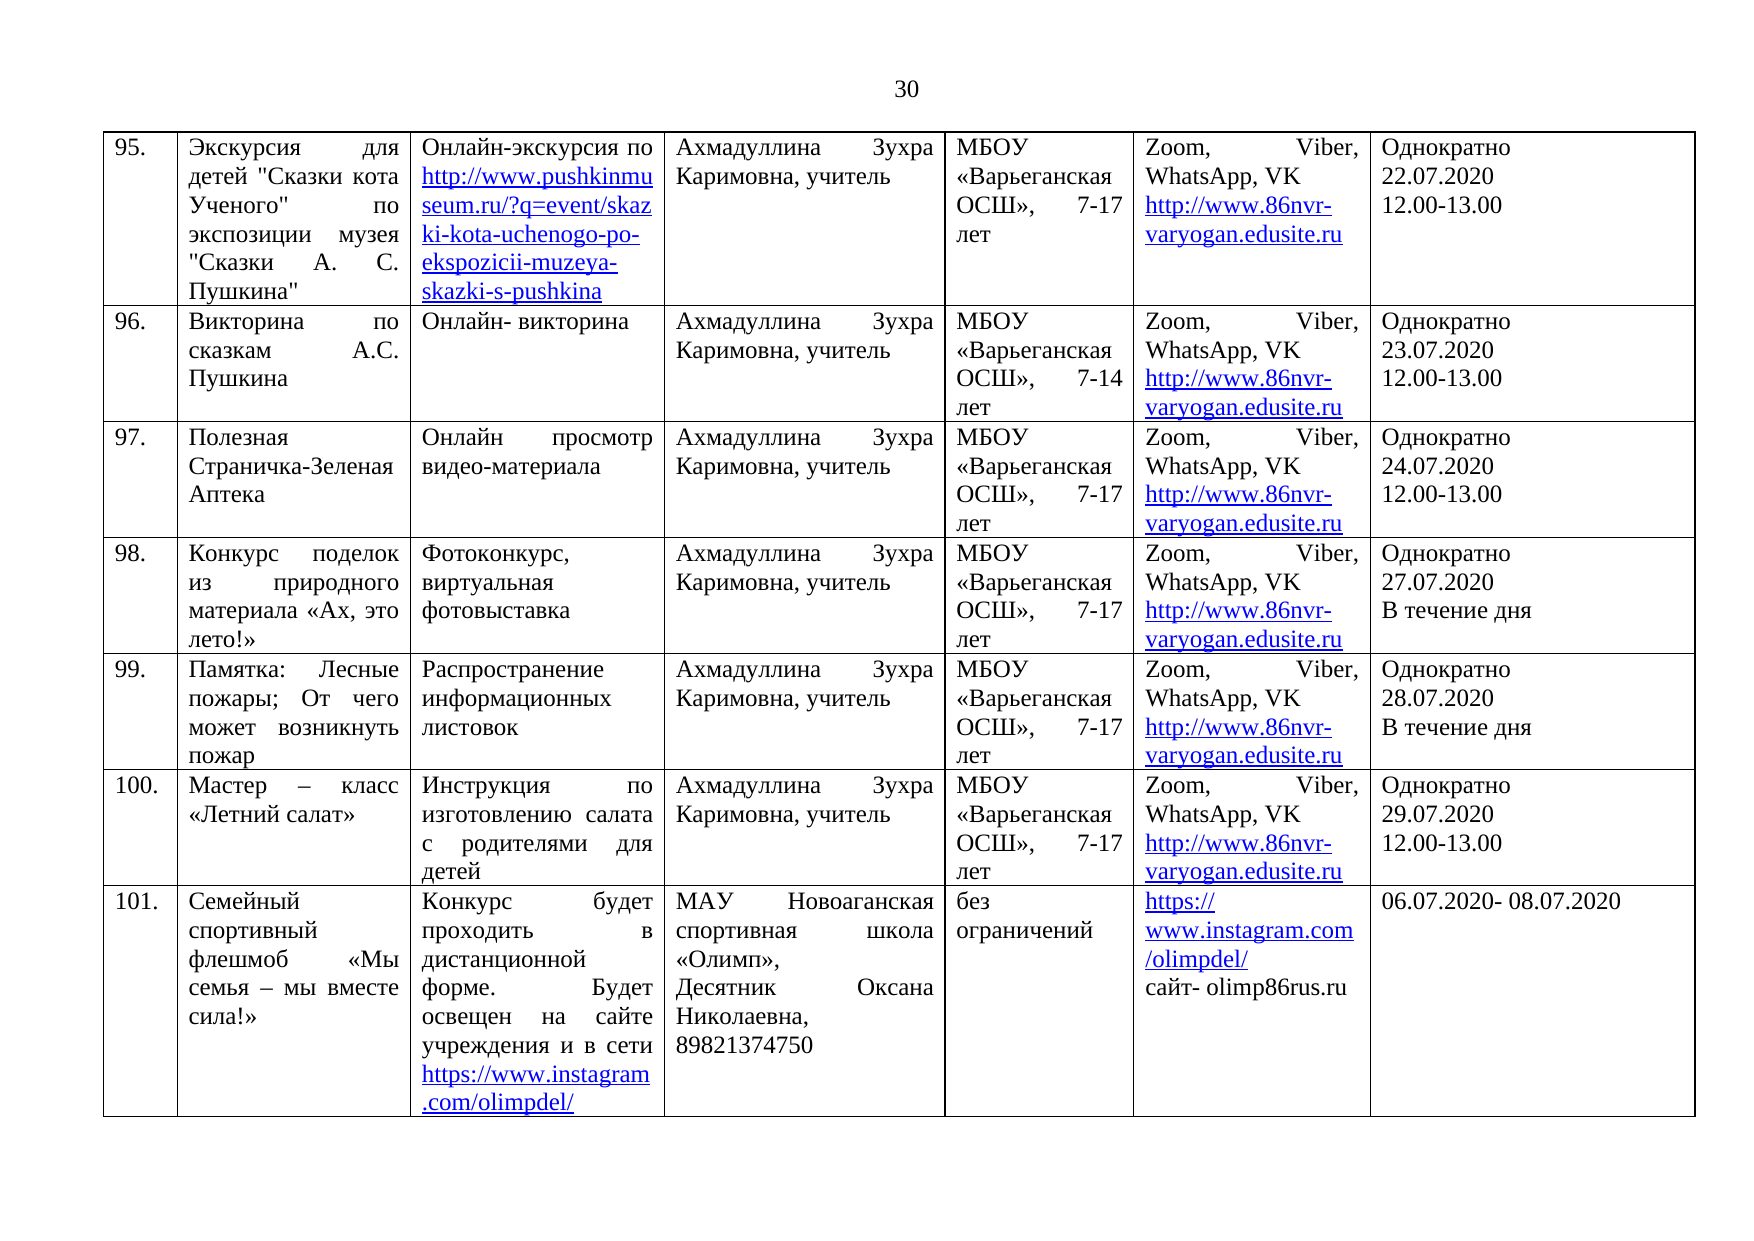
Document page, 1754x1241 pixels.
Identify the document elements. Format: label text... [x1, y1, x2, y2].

table_cell Экскурсия для детей "Сказки кота Ученого" по экспозиции музея "Сказки А. С. Пушкина" [178, 133, 410, 305]
table_cell Конкурс поделок из природного материала «Ах, это лето!» [178, 538, 410, 653]
table_cell МБОУ «Варьеганская ОСШ», 7-17 лет [946, 422, 1133, 537]
table_cell Однократно 29.07.2020 12.00-13.00 [1371, 770, 1694, 885]
table_cell [104, 538, 177, 653]
table_cell Zoom, Viber, WhatsApp, VK http://www.86nvr-varyogan.edusite.ru [1134, 770, 1370, 885]
table_cell Памятка: Лесные пожары; От чего может возникнуть пожар [178, 654, 410, 769]
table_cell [665, 886, 944, 1116]
table_cell Онлайн-экскурсия по http://www.pushkinmuseum.ru/?q=event/skazki-kota-uchenogo-po-ekspozicii-muzeya-skazki-s-pushkina [411, 133, 664, 305]
table_cell Полезная Страничка-Зеленая Аптека [178, 422, 410, 537]
table_cell [104, 654, 177, 769]
table_cell Викторина по сказкам А.С. Пушкина [178, 306, 410, 421]
table_cell Zoom, Viber, WhatsApp, VK http://www.86nvr-varyogan.edusite.ru [1134, 422, 1370, 537]
table_cell МБОУ «Варьеганская ОСШ», 7-17 лет [946, 770, 1133, 885]
table_cell [104, 422, 177, 537]
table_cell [178, 886, 410, 1116]
table_cell Zoom, Viber, WhatsApp, VK http://www.86nvr-varyogan.edusite.ru [1134, 654, 1370, 769]
table_cell Ахмадуллина Зухра Каримовна, учитель [665, 538, 944, 653]
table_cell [946, 133, 1133, 305]
table_cell Zoom, Viber, WhatsApp, VK http://www.86nvr-varyogan.edusite.ru [1134, 538, 1370, 653]
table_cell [411, 886, 664, 1116]
table_cell МБОУ «Варьеганская ОСШ», 7-14 лет [946, 306, 1133, 421]
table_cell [665, 133, 944, 305]
table_cell МБОУ «Варьеганская ОСШ», 7-17 лет [946, 538, 1133, 653]
table_cell Мастер – класс «Летний салат» [178, 770, 410, 885]
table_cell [1134, 886, 1370, 1116]
table_cell Ахмадуллина Зухра Каримовна, учитель [665, 654, 944, 769]
table_cell Распространение информационных листовок [411, 654, 664, 769]
table_cell Инструкция по изготовлению салата с родителями для детей [411, 770, 664, 885]
table_cell Онлайн- викторина [411, 306, 664, 421]
table_cell Ахмадуллина Зухра Каримовна, учитель [665, 422, 944, 537]
table_cell [104, 886, 177, 1116]
table_cell Однократно 24.07.2020 12.00-13.00 [1371, 422, 1694, 537]
table_cell МБОУ «Варьеганская ОСШ», 7-17 лет [946, 654, 1133, 769]
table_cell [1134, 133, 1370, 305]
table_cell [1371, 886, 1694, 1116]
table_cell без ограничений [946, 886, 1133, 1116]
table_cell [104, 770, 177, 885]
table_cell Однократно 28.07.2020 В течение дня [1371, 654, 1694, 769]
table_cell [104, 133, 177, 305]
table_cell Ахмадуллина Зухра Каримовна, учитель [665, 306, 944, 421]
table_cell Zoom, Viber, WhatsApp, VK http://www.86nvr-varyogan.edusite.ru [1134, 306, 1370, 421]
table_cell Однократно 27.07.2020 В течение дня [1371, 538, 1694, 653]
table_cell Однократно 22.07.2020 12.00-13.00 [1371, 133, 1694, 305]
table_cell [104, 306, 177, 421]
table_cell Однократно 23.07.2020 12.00-13.00 [1371, 306, 1694, 421]
table_cell Онлайн просмотр видео-материала [411, 422, 664, 537]
table_cell Ахмадуллина Зухра Каримовна, учитель [665, 770, 944, 885]
table_cell Фотоконкурс, виртуальная фотовыставка [411, 538, 664, 653]
